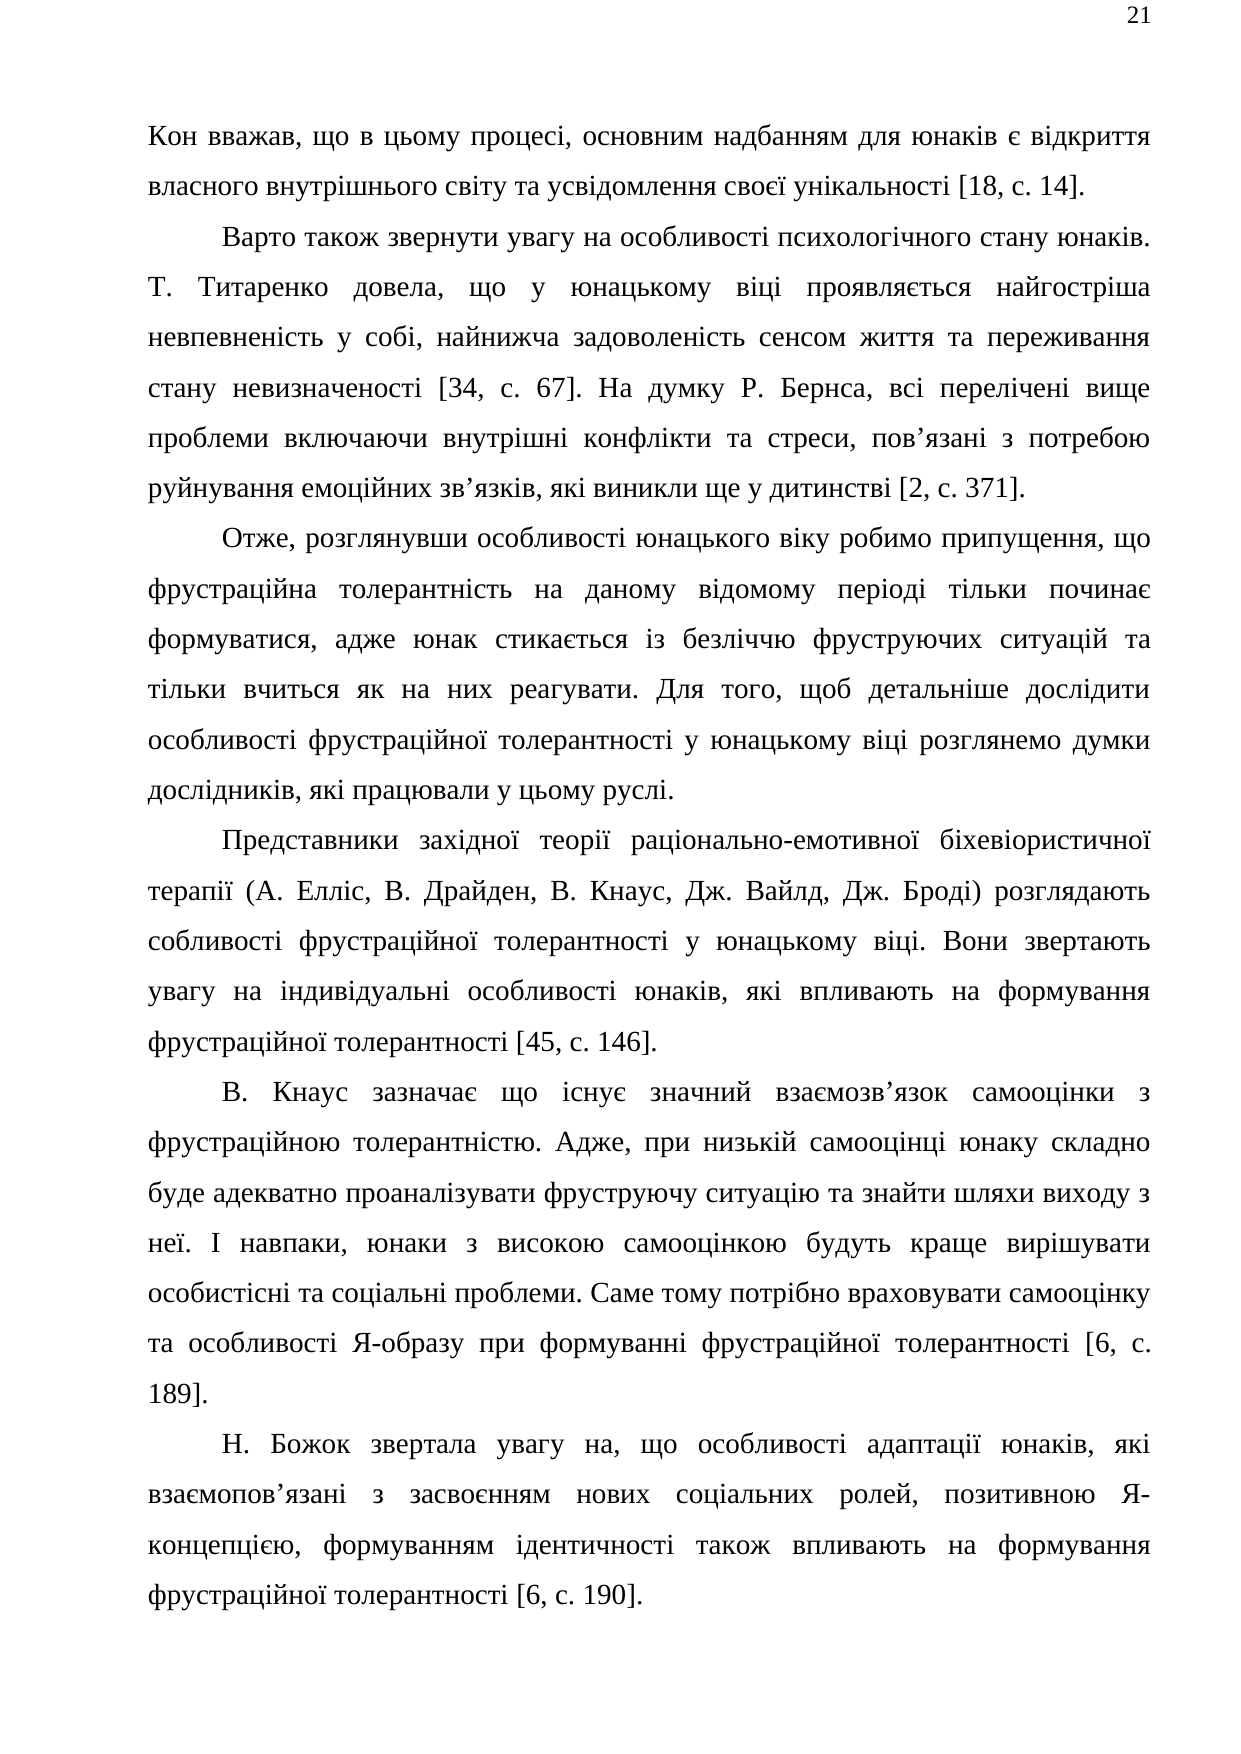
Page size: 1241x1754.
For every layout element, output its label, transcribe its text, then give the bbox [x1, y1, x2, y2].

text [148, 118, 1152, 202]
text В. Кнаус зазначає що існує значний взаємозв’язок самооцінки з фрустраційною толерантністю. Адже, при низькій самооцінці юнаку складно буде адекватно проаналізувати фруструючу ситуацію та знайти шляхи виходу з неї. І навпаки, юнаки з високою самооцінкою будуть краще вирішувати особистісні та соціальні проблеми. Саме тому потрібно враховувати самооцінку та особливості Я-образу при формуванні фрустраційної толерантності [6, с. 189]. [148, 1074, 1152, 1409]
text Н. Божок звертала увагу на, що особливості адаптації юнаків, які взаємопов’язані з засвоєнням нових соціальних ролей, позитивною Я-концепцією, формуванням ідентичності також впливають на формування фрустраційної толерантності [6, с. 190]. [148, 1426, 1152, 1611]
text Представники західної теорії раціонально-емотивної біхевіористичної терапії (А. Елліс, В. Драйден, В. Кнаус, Дж. Вайлд, Дж. Броді) розглядають собливості фрустраційної толерантності у юнацькому віці. Вони звертають увагу на індивідуальні особливості юнаків, які впливають на формування фрустраційної толерантності [45, с. 146]. [148, 822, 1152, 1057]
text Отже, розглянувши особливості юнацького віку робимо припущення, що фрустраційна толерантність на даному відомому періоді тільки починає формуватися, адже юнак стикається із безліччю фруструючих ситуацій та тільки вчиться як на них реагувати. Для того, щоб детальніше дослідити особливості фрустраційної толерантності у юнацькому віці розглянемо думки дослідників, які працювали у цьому руслі. [148, 521, 1152, 806]
text Варто також звернути увагу на особливості психологічного стану юнаків. Т. Титаренко довела, що у юнацькому віці проявляється найгостріша невпевненість у собі, найнижча задоволеність сенсом життя та переживання стану невизначеності [34, с. 67]. На думку Р. Бернса, всі перелічені вище проблеми включаючи внутрішні конфлікти та стреси, пов’язані з потребою руйнування емоційних зв’язків, які виникли ще у дитинстві [2, с. 371]. [148, 219, 1152, 504]
